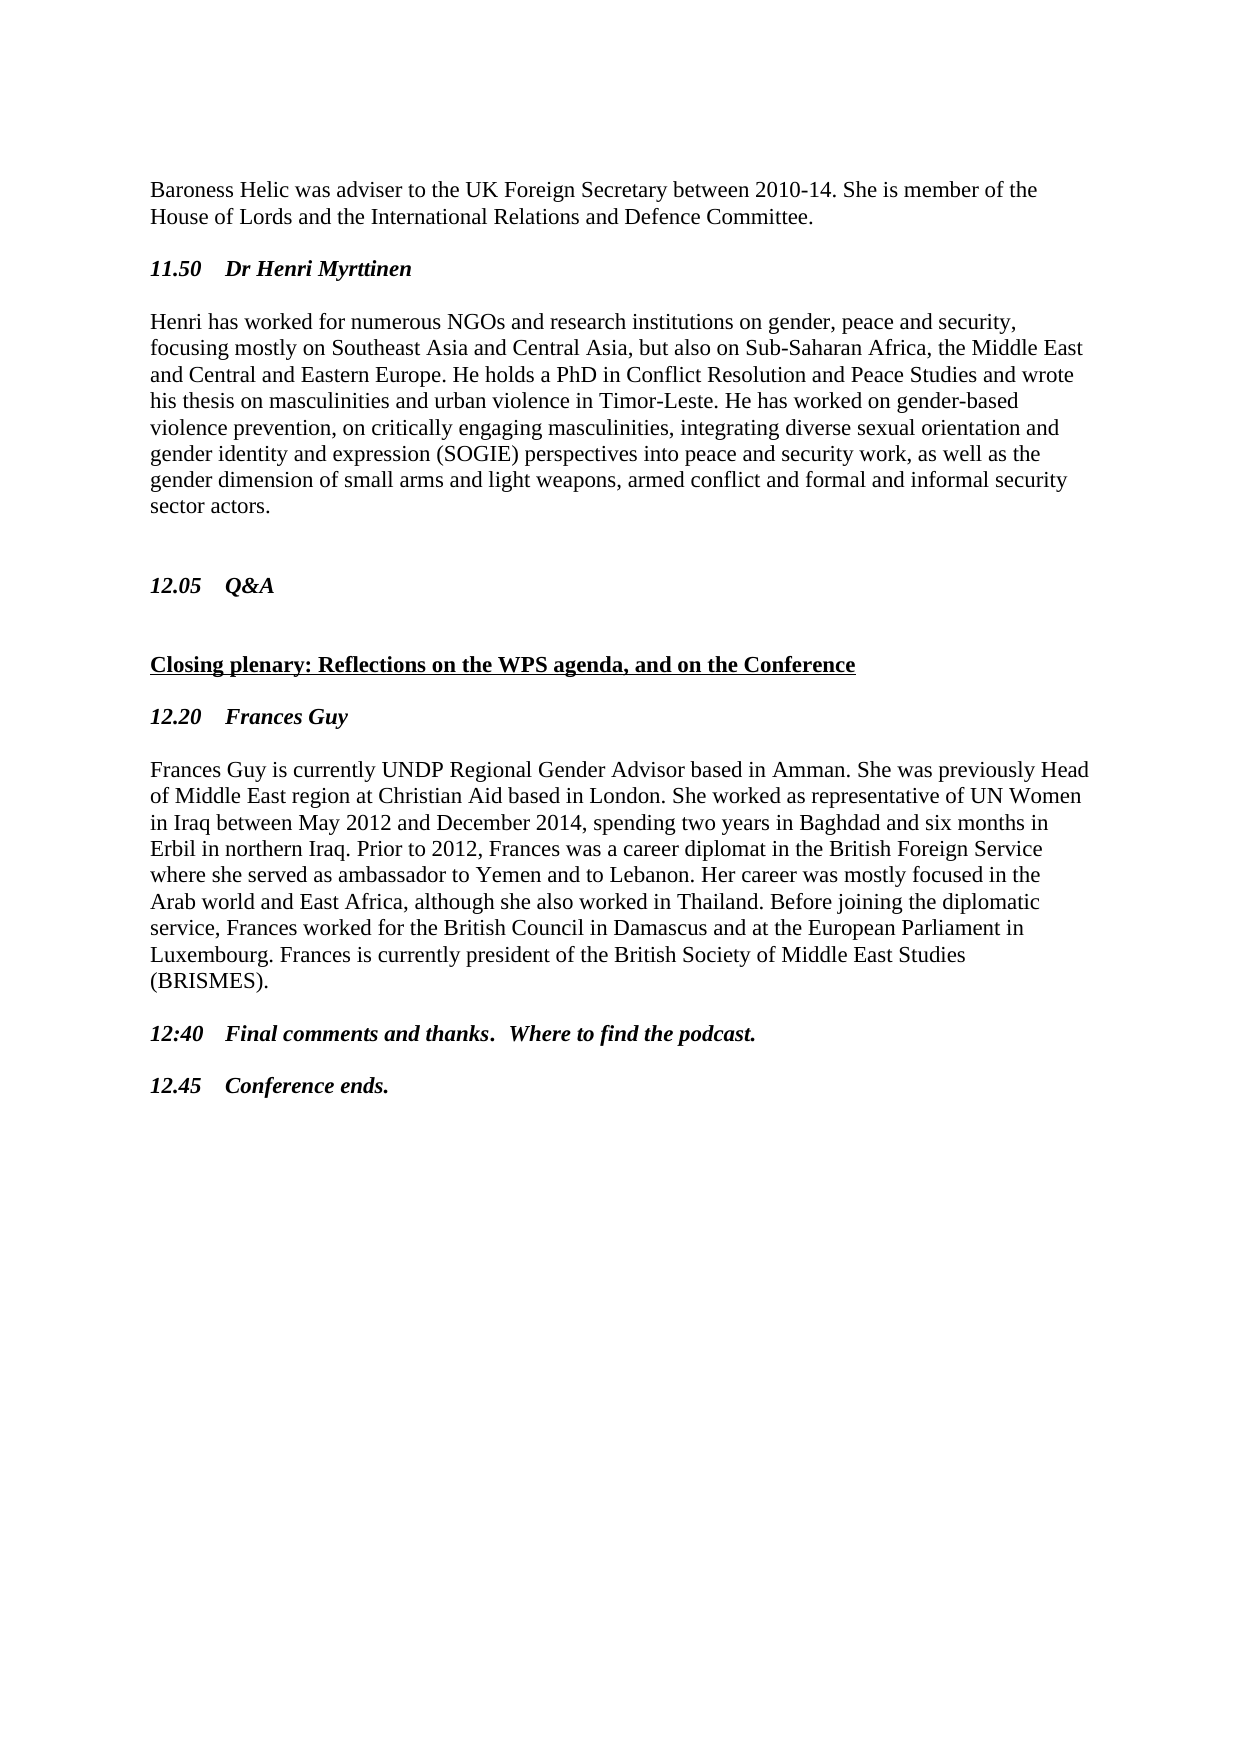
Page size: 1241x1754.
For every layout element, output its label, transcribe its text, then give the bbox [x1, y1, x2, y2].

text Frances Guy is currently UNDP Regional Gender Advisor based in Amman. She was previously Head of Middle East region at Christian Aid based in London. She worked as representative of UN Women in Iraq between May 2012 and December 2014, spending two years in Baghdad and six months in Erbil in northern Iraq. Prior to 2012, Frances was a career diplomat in the British Foreign Service where she served as ambassador to Yemen and to Lebanon. Her career was mostly focused in the Arab world and East Africa, although she also worked in Thailand. Before joining the diplomatic service, Frances worked for the British Council in Damascus and at the European Parliament in Luxembourg. Frances is currently president of the British Society of Middle East Studies (BRISMES). [150, 756, 1090, 993]
text Closing plenary: Reflections on the WPS agenda, and on the Conference [150, 651, 1090, 677]
text 12.20 Frances Guy [150, 703, 1090, 730]
text 12:40 Final comments and thanks. Where to find the podcast. [150, 1020, 1090, 1046]
text Henri has worked for numerous NGOs and research institutions on gender, peace and security, focusing mostly on Southeast Asia and Central Asia, but also on Sub-Saharan Africa, the Middle East and Central and Eastern Europe. He holds a PhD in Conflict Resolution and Peace Studies and wrote his thesis on masculinities and urban violence in Timor-Leste. He has worked on gender-based violence prevention, on critically engaging masculinities, integrating diverse sexual orientation and gender identity and expression (SOGIE) perspectives into peace and security work, as well as the gender dimension of small arms and light weapons, armed conflict and formal and informal security sector actors. [150, 308, 1090, 519]
text 12.05 Q&A [150, 572, 1090, 598]
text 11.50 Dr Henri Myrttinen [150, 255, 1090, 282]
text Baroness Helic was adviser to the UK Foreign Secretary between 2010-14. She is member of the House of Lords and the International Relations and Defence Committee. [150, 176, 1090, 229]
text 12.45 Conference ends. [150, 1072, 1090, 1099]
